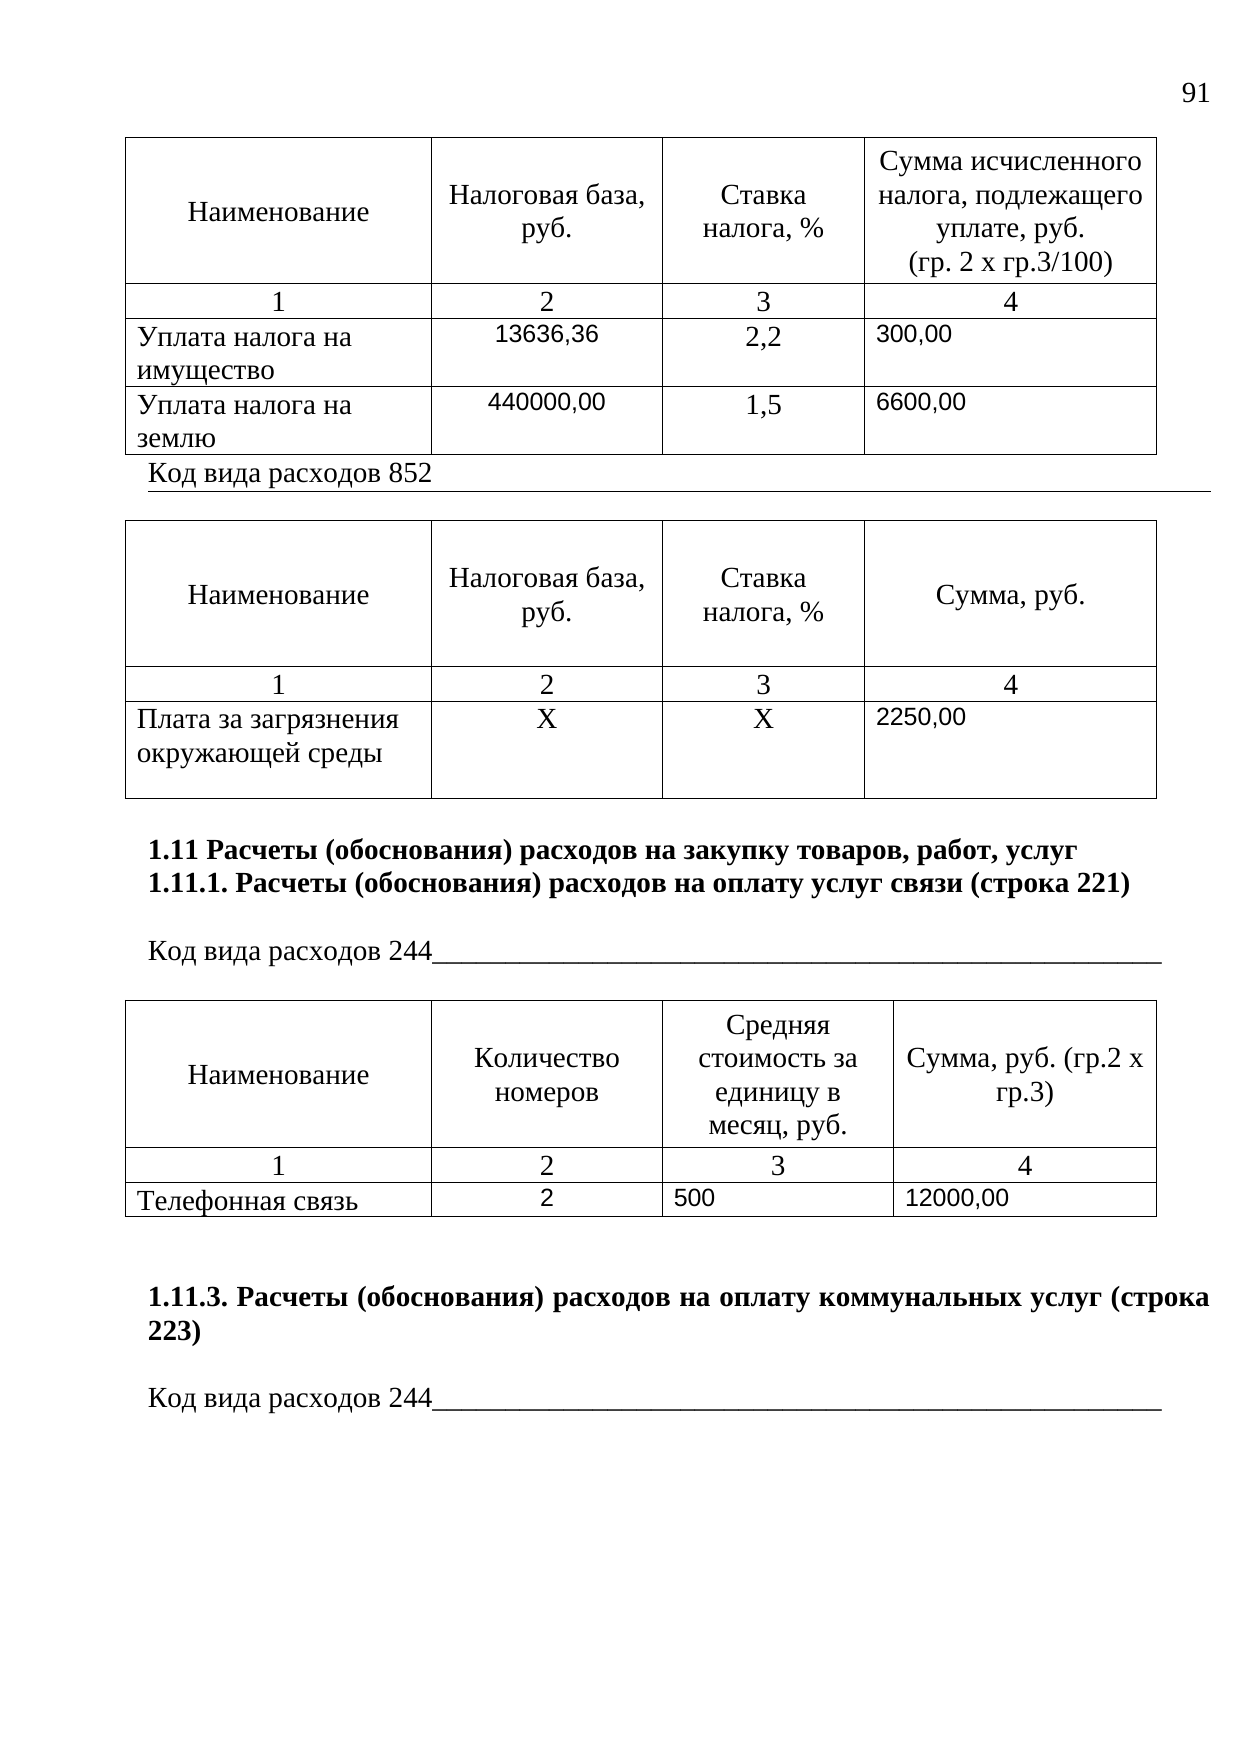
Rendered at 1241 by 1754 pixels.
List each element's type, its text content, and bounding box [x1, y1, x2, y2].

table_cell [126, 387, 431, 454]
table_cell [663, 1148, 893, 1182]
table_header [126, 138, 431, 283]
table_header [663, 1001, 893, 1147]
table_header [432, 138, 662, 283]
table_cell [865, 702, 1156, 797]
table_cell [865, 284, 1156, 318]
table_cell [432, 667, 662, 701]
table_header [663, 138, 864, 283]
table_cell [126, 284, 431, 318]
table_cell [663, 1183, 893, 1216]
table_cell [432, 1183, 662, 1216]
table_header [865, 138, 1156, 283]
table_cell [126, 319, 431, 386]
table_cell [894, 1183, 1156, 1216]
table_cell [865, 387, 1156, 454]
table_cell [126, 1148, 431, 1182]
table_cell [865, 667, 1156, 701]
text 1.11.3. Расчеты (обоснования) расходов на оплату коммунальных услуг (строка 223) [148, 1279, 1211, 1347]
text 1.11.1. Расчеты (обоснования) расходов на оплату услуг связи (строка 221) [148, 866, 1211, 899]
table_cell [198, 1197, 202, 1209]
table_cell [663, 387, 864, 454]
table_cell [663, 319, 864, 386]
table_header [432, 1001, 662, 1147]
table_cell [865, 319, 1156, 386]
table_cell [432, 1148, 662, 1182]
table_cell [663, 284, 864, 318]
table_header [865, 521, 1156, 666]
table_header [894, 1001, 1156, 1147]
text 1.11 Расчеты (обоснования) расходов на закупку товаров, работ, услуг [148, 832, 1211, 866]
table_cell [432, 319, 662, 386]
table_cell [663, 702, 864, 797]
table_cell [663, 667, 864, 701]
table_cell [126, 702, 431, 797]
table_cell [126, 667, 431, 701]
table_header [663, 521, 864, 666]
text Код вида расходов 244__________________________________________________ [148, 1380, 1211, 1414]
text Код вида расходов 244__________________________________________________ [148, 933, 1211, 966]
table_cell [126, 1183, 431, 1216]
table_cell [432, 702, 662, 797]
text Код вида расходов 852 [148, 455, 1211, 491]
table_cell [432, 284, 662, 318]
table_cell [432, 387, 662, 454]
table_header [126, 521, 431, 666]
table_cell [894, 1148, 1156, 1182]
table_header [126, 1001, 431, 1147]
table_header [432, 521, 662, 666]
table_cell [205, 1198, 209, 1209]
